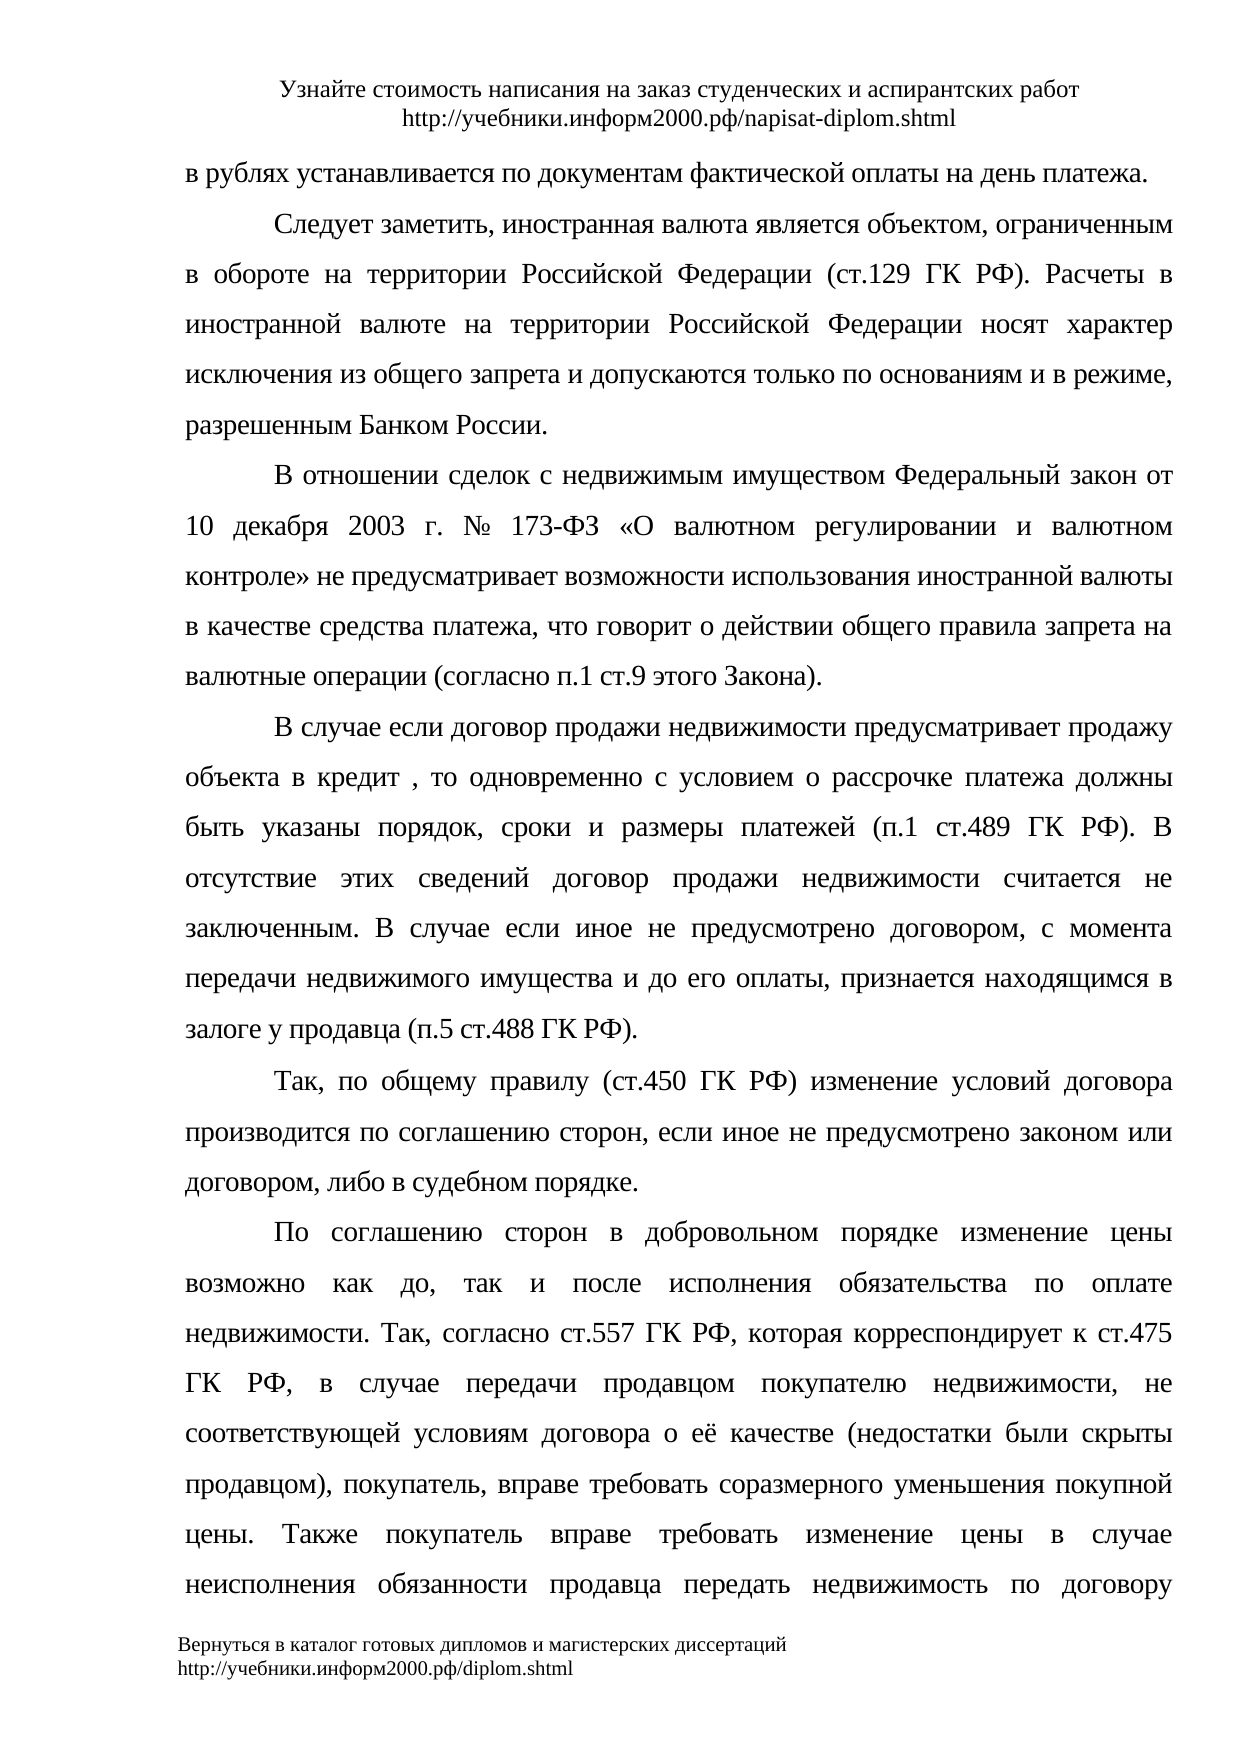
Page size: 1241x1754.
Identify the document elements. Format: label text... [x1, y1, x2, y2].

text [185, 1214, 1173, 1600]
text Следует заметить, иностранная валюта является объектом, ограниченным в обороте на территории Российской Федерации (ст.129 ГК РФ). Расчеты в иностранной валюте на территории Российской Федерации носят характер исключения из общего запрета и допускаются только по основаниям и в режиме, разрешенным Банком России. [185, 206, 1173, 441]
text В случае если договор продажи недвижимости предусматривает продажу объекта в кредит , то одновременно с условием о рассрочке платежа должны быть указаны порядок, сроки и размеры платежей (п.1 ст.489 ГК РФ). В отсутствие этих сведений договор продажи недвижимости считается не заключенным. В случае если иное не предусмотрено договором, с момента передачи недвижимого имущества и до его оплаты, признается находящимся в залоге у продавца (п.5 ст.488 ГК РФ). [185, 709, 1173, 1044]
text Так, по общему правилу (ст.450 ГК РФ) изменение условий договора производится по соглашению сторон, если иное не предусмотрено законом или договором, либо в судебном порядке. [185, 1063, 1173, 1198]
text В отношении сделок с недвижимым имуществом Федеральный закон от 10 декабря . № 173-ФЗ «О валютном регулировании и валютном контроле» не предусматривает возможности использования иностранной валюты в качестве средства платежа, что говорит о действии общего правила запрета на валютные операции (согласно п.1 ст.9 этого Закона). [185, 457, 1173, 692]
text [185, 155, 1173, 189]
